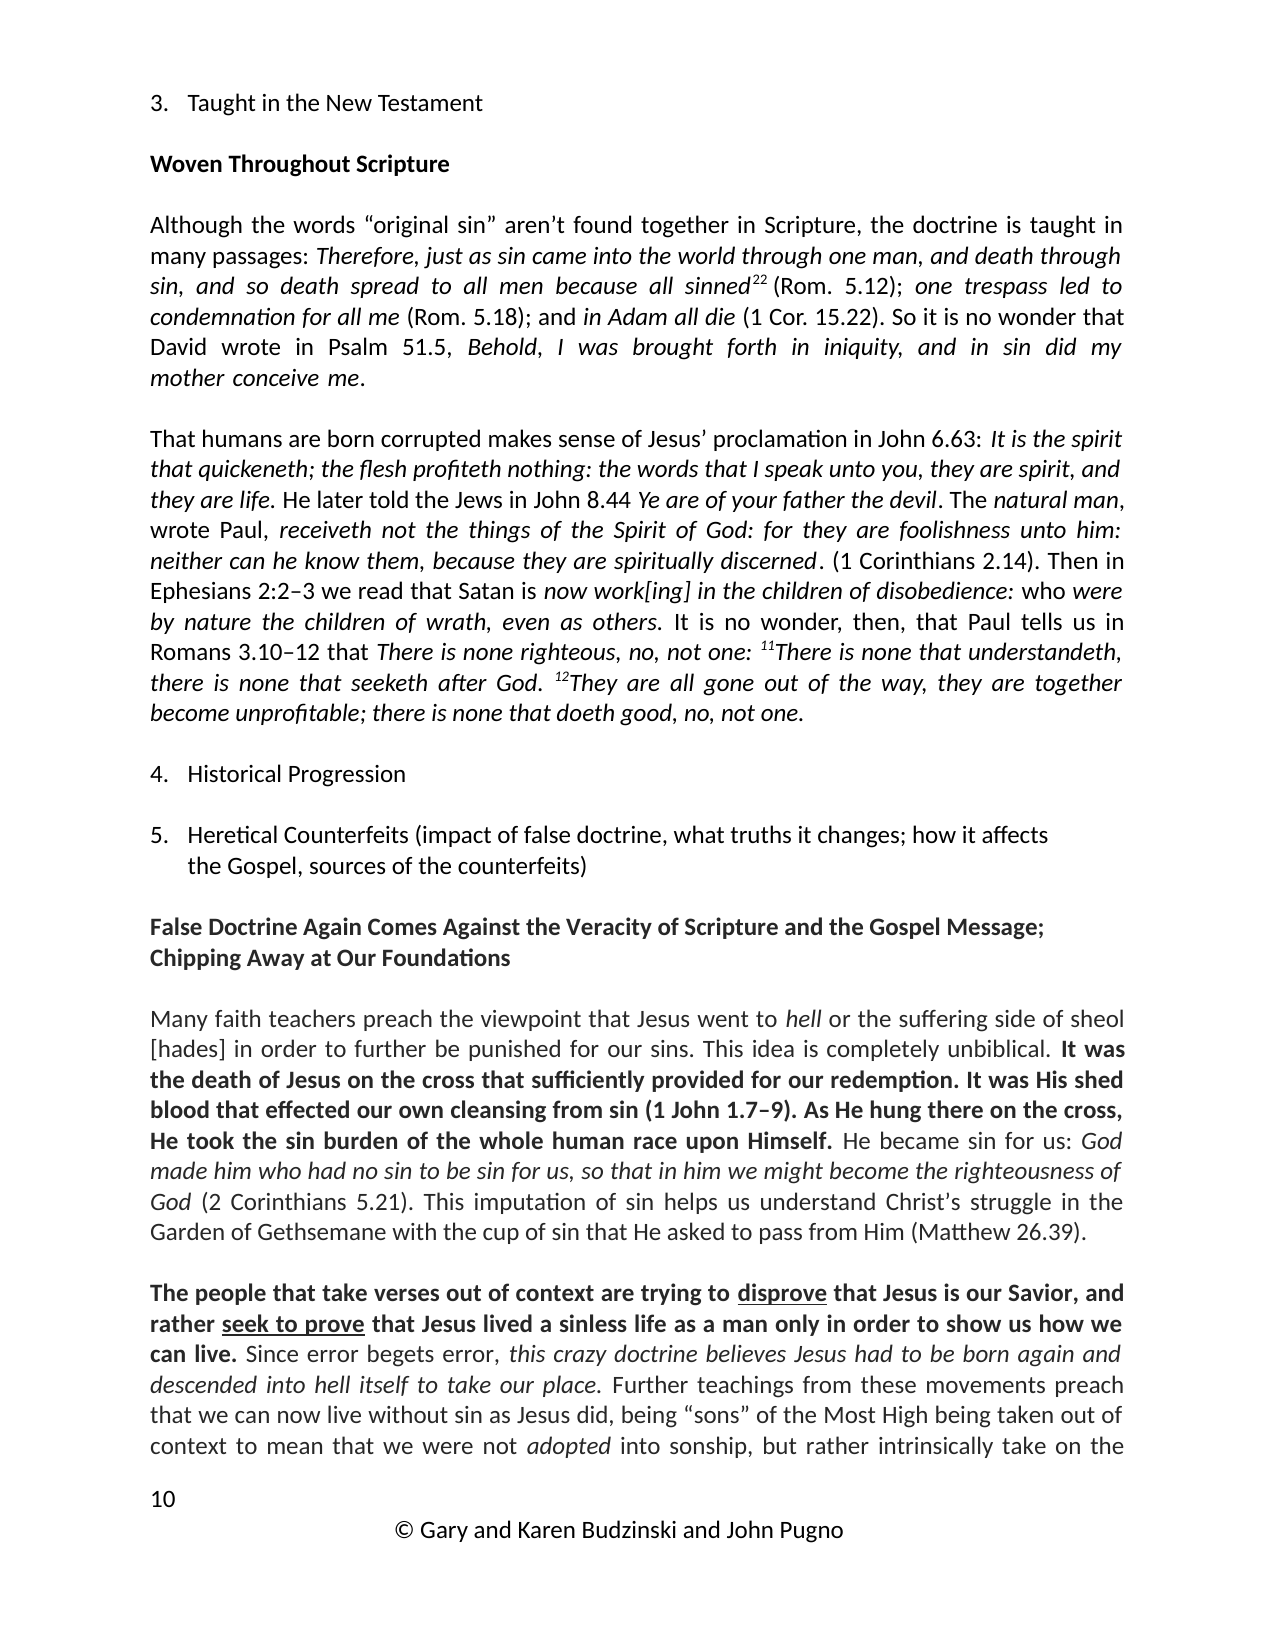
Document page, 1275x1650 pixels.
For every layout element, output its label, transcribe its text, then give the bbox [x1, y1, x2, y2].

text Woven Throughout Scripture [150, 148, 1125, 179]
list Taught in the New Testament [150, 87, 1125, 118]
text False Doctrine Again Comes Against the Veracity of Scripture and the Gospel Message; [150, 911, 1125, 942]
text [150, 1277, 1125, 1461]
text Although the words “original sin” aren’t found together in Scripture, the doctrine is taught in many passages: Therefore, just as sin came into the world through one man, and death through sin, and so death spread to all men because all sinned (Rom. 5.12); one trespass led to condemnation for all me (Rom. 5.18); and in Adam all die (1 Cor. 15.22). So it is no wonder that David wrote in Psalm 51.5, Behold, I was brought forth in iniquity, and in sin did my mother conceive me. [150, 209, 1125, 392]
text That humans are born corrupted makes sense of Jesus’ proclamation in John 6.63: It is the spirit that quickeneth; the flesh profiteth nothing: the words that I speak unto you, they are spirit, and they are life. He later told the Jews in John 8.44 Ye are of your father the devil. The natural man, wrote Paul, receiveth not the things of the Spirit of God: for they are foolishness unto him: neither can he know them, because they are spiritually discerned. (1 Corinthians 2.14). Then in Ephesians 2:2–3 we read that Satan is now work[ing] in the children of disobedience: who were by nature the children of wrath, even as others. It is no wonder, then, that Paul tells us in Romans 3.10–12 that There is none righteous, no, not one: 11There is none that understandeth, there is none that seeketh after God. 12They are all gone out of the way, they are together become unprofitable; there is none that doeth good, no, not one. [150, 423, 1125, 728]
text the Gospel, sources of the counterfeits) [187, 850, 1125, 881]
list Heretical Counterfeits (impact of false doctrine, what truths it changes; how it affects [150, 820, 1125, 850]
text Chipping Away at Our Foundations [150, 942, 1125, 972]
list Historical Progression [150, 759, 1125, 789]
text Many faith teachers preach the viewpoint that Jesus went to hell or the suffering side of sheol [hades] in order to further be punished for our sins. This idea is completely unbiblical. It was the death of Jesus on the cross that sufficiently provided for our redemption. It was His shed blood that effected our own cleansing from sin (1 John 1.7–9). As He hung there on the cross, He took the sin burden of the whole human race upon Himself. He became sin for us: God made him who had no sin to be sin for us, so that in him we might become the righteousness of God (2 Corinthians 5.21). This imputation of sin helps us understand Christ’s struggle in the Garden of Gethsemane with the cup of sin that He asked to pass from Him (Matthew 26.39). [150, 1003, 1125, 1247]
